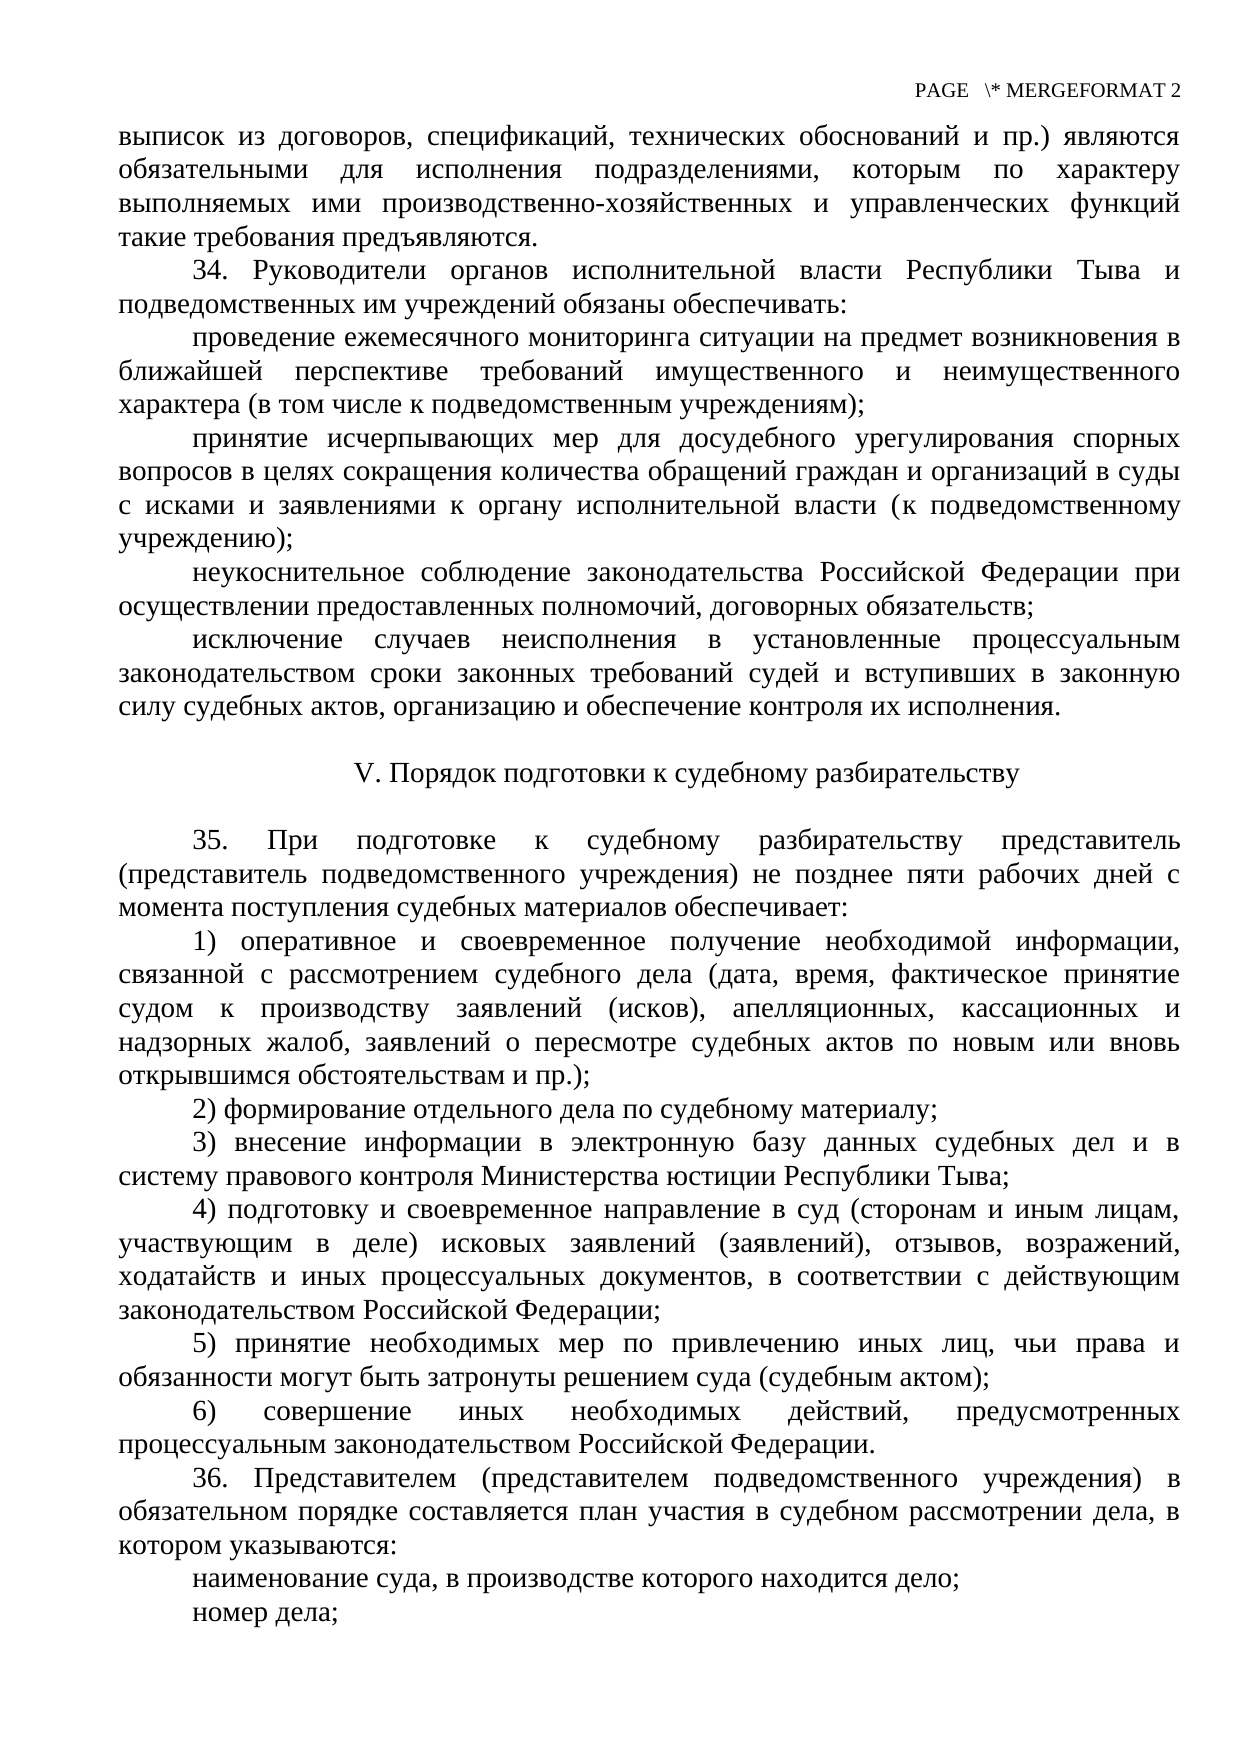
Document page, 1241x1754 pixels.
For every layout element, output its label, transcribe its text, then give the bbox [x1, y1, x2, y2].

text проведение ежемесячного мониторинга ситуации на предмет возникновения в ближайшей перспективе требований имущественного и неимущественного характера (в том числе к подведомственным учреждениям); [118, 319, 1181, 420]
text 1) оперативное и своевременное получение необходимой информации, связанной с рассмотрением судебного дела (дата, время, фактическое принятие судом к производству заявлений (исков), апелляционных, кассационных и надзорных жалоб, заявлений о пересмотре судебных актов по новым или вновь открывшимся обстоятельствам и пр.); [118, 923, 1181, 1091]
text V. Порядок подготовки к судебному разбирательству [118, 755, 1181, 789]
text принятие исчерпывающих мер для досудебного урегулирования спорных вопросов в целях сокращения количества обращений граждан и организаций в суды с исками и заявлениями к органу исполнительной власти (к подведомственному учреждению); [118, 420, 1181, 554]
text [118, 118, 1181, 252]
text 34. Руководители органов исполнительной власти Республики Тыва и подведомственных им учреждений обязаны обеспечивать: [118, 252, 1181, 319]
text номер дела; [118, 1594, 1181, 1627]
text 35. При подготовке к судебному разбирательству представитель (представитель подведомственного учреждения) не позднее пяти рабочих дней с момента поступления судебных материалов обеспечивает: [118, 822, 1181, 923]
text 6) совершение иных необходимых действий, предусмотренных процессуальным законодательством Российской Федерации. [118, 1393, 1181, 1460]
text 3) внесение информации в электронную базу данных судебных дел и в систему правового контроля Министерства юстиции Республики Тыва; [118, 1124, 1181, 1191]
text 36. Представителем (представителем подведомственного учреждения) в обязательном порядке составляется план участия в судебном рассмотрении дела, в котором указываются: [118, 1460, 1181, 1560]
text 4) подготовку и своевременное направление в суд (сторонам и иным лицам, участвующим в деле) исковых заявлений (заявлений), отзывов, возражений, ходатайств и иных процессуальных документов, в соответствии с действующим законодательством Российской Федерации; [118, 1191, 1181, 1326]
text 2) формирование отдельного дела по судебному материалу; [118, 1091, 1181, 1124]
text неукоснительное соблюдение законодательства Российской Федерации при осуществлении предоставленных полномочий, договорных обязательств; [118, 554, 1181, 621]
text 5) принятие необходимых мер по привлечению иных лиц, чьи права и обязанности могут быть затронуты решением суда (судебным актом); [118, 1326, 1181, 1393]
text наименование суда, в производстве которого находится дело; [118, 1560, 1181, 1594]
text исключение случаев неисполнения в установленные процессуальным законодательством сроки законных требований судей и вступивших в законную силу судебных актов, организацию и обеспечение контроля их исполнения. [118, 621, 1181, 722]
